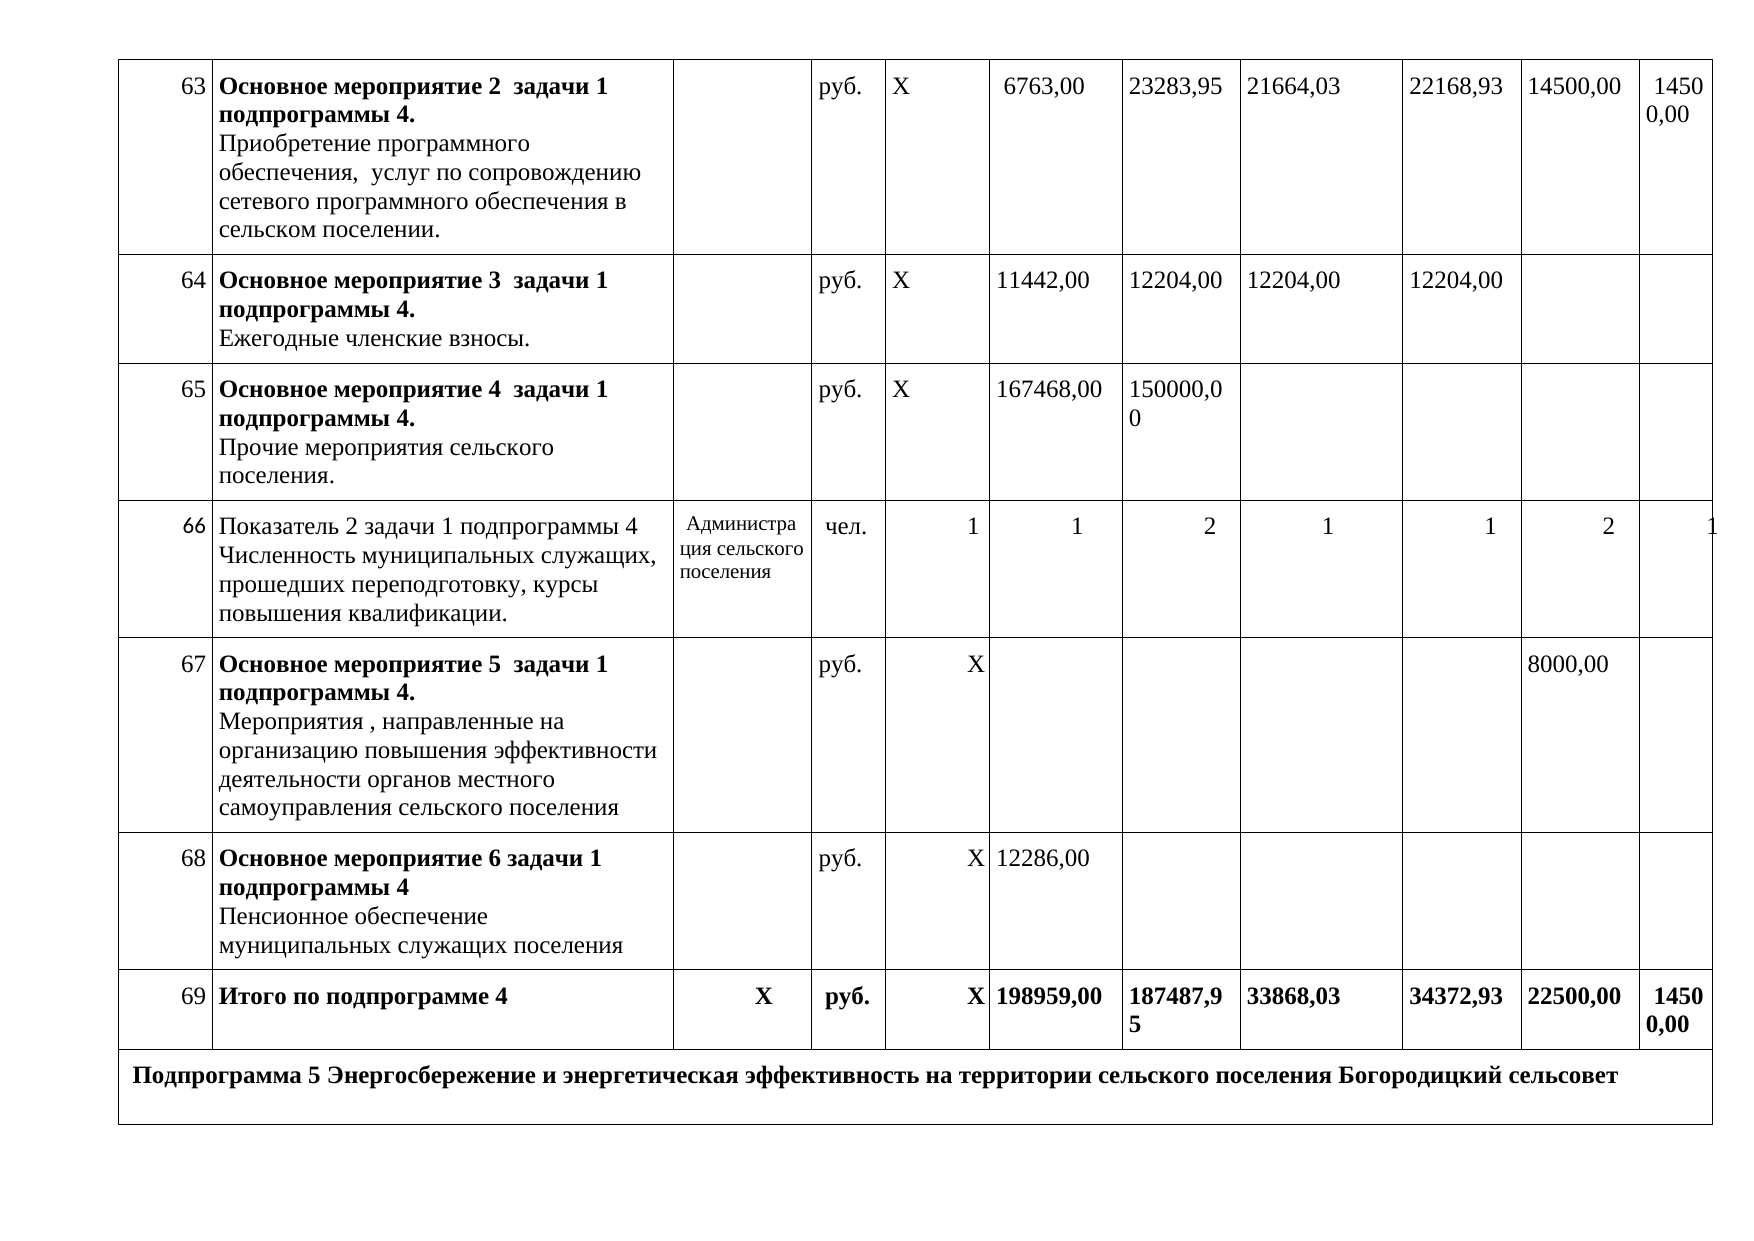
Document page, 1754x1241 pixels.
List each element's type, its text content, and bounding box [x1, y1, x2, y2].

table_cell Итого по подпрограмме 4 [213, 970, 673, 1049]
table_cell 67 [119, 638, 212, 832]
table_cell 12204,00 [1403, 255, 1521, 362]
table_cell Основное мероприятие 3 задачи 1 подпрограммы 4. Ежегодные членские взносы. [213, 255, 673, 362]
table_cell 1 [1403, 501, 1521, 637]
table_cell Подпрограмма 5 Энергосбережение и энергетическая эффективность на территории сельского поселения Богородицкий сельсовет [119, 1050, 1712, 1124]
table_cell 6763,00 [990, 60, 1122, 254]
table_cell [1123, 833, 1240, 969]
table_cell 33868,03 [1241, 970, 1402, 1049]
table_cell Основное мероприятие 2 задачи 1 подпрограммы 4. Приобретение программного обеспечения, услуг по сопровождению сетевого программного обеспечения в сельском поселении. [213, 60, 673, 254]
table_cell [1403, 364, 1521, 500]
table_cell [674, 60, 811, 254]
table_cell Х [886, 255, 989, 362]
table_cell Основное мероприятие 4 задачи 1 подпрограммы 4. Прочие мероприятия сельского поселения. [213, 364, 673, 500]
table_cell [1640, 364, 1712, 500]
table_cell 150000,00 [1123, 364, 1240, 500]
table_cell Администрация сельского поселения [674, 501, 811, 637]
table_cell [674, 638, 811, 832]
table_cell [674, 364, 811, 500]
table_cell [1123, 638, 1240, 832]
table_cell Х [886, 638, 989, 832]
table_cell Основное мероприятие 5 задачи 1 подпрограммы 4. Мероприятия , направленные на организацию повышения эффективности деятельности органов местного самоуправления сельского поселения [213, 638, 673, 832]
table_cell 198959,00 [990, 970, 1122, 1049]
table_cell 12204,00 [1123, 255, 1240, 362]
table_cell руб. [812, 60, 885, 254]
table_cell [990, 638, 1122, 832]
table_cell [1640, 638, 1712, 832]
table_cell 14500,00 [1640, 970, 1712, 1049]
table_cell Х [674, 970, 811, 1049]
table_cell 1 [1241, 501, 1402, 637]
table_cell 69 [119, 970, 212, 1049]
table_cell руб. [812, 638, 885, 832]
table_cell [674, 255, 811, 362]
table_cell 23283,95 [1123, 60, 1240, 254]
table_cell 68 [119, 833, 212, 969]
table_cell 21664,03 [1241, 60, 1402, 254]
table_cell [1522, 833, 1639, 969]
table_cell 8000,00 [1522, 638, 1639, 832]
table_cell руб. [812, 970, 885, 1049]
table_cell 2 [1123, 501, 1240, 637]
table_cell руб. [812, 255, 885, 362]
table_cell [1241, 364, 1402, 500]
table_cell [674, 833, 811, 969]
table_cell 22168,93 [1403, 60, 1521, 254]
table_cell 66 [119, 501, 212, 637]
table_cell 1 [886, 501, 989, 637]
table_cell чел. [812, 501, 885, 637]
table_cell 64 [119, 255, 212, 362]
table_cell Показатель 2 задачи 1 подпрограммы 4 Численность муниципальных служащих, прошедших переподготовку, курсы повышения квалификации. [213, 501, 673, 637]
table_cell 22500,00 [1522, 970, 1639, 1049]
table_cell 1 [990, 501, 1122, 637]
table_cell Х [886, 970, 989, 1049]
table_cell Х [886, 833, 989, 969]
table_cell [1522, 364, 1639, 500]
table_cell 14500,00 [1522, 60, 1639, 254]
table_cell [1241, 833, 1402, 969]
table_cell 34372,93 [1403, 970, 1521, 1049]
table_cell руб. [812, 833, 885, 969]
table_cell 65 [119, 364, 212, 500]
table_cell 2 [1522, 501, 1639, 637]
table_cell [1522, 255, 1639, 362]
table_cell 63 [119, 60, 212, 254]
table_cell руб. [812, 364, 885, 500]
table_cell [1640, 255, 1712, 362]
table_cell 14500,00 [1640, 60, 1712, 254]
table_cell 12204,00 [1241, 255, 1402, 362]
table_cell [1403, 833, 1521, 969]
table_cell 11442,00 [990, 255, 1122, 362]
table_cell [1403, 638, 1521, 832]
table_cell [1241, 638, 1402, 832]
table_cell 12286,00 [990, 833, 1122, 969]
table_cell 1 [1640, 501, 1712, 637]
table_cell Х [886, 364, 989, 500]
table_cell Х [886, 60, 989, 254]
table_cell 167468,00 [990, 364, 1122, 500]
table_cell Основное мероприятие 6 задачи 1 подпрограммы 4 Пенсионное обеспечение муниципальных служащих поселения [213, 833, 673, 969]
table_cell 187487,95 [1123, 970, 1240, 1049]
table_cell [1640, 833, 1712, 969]
